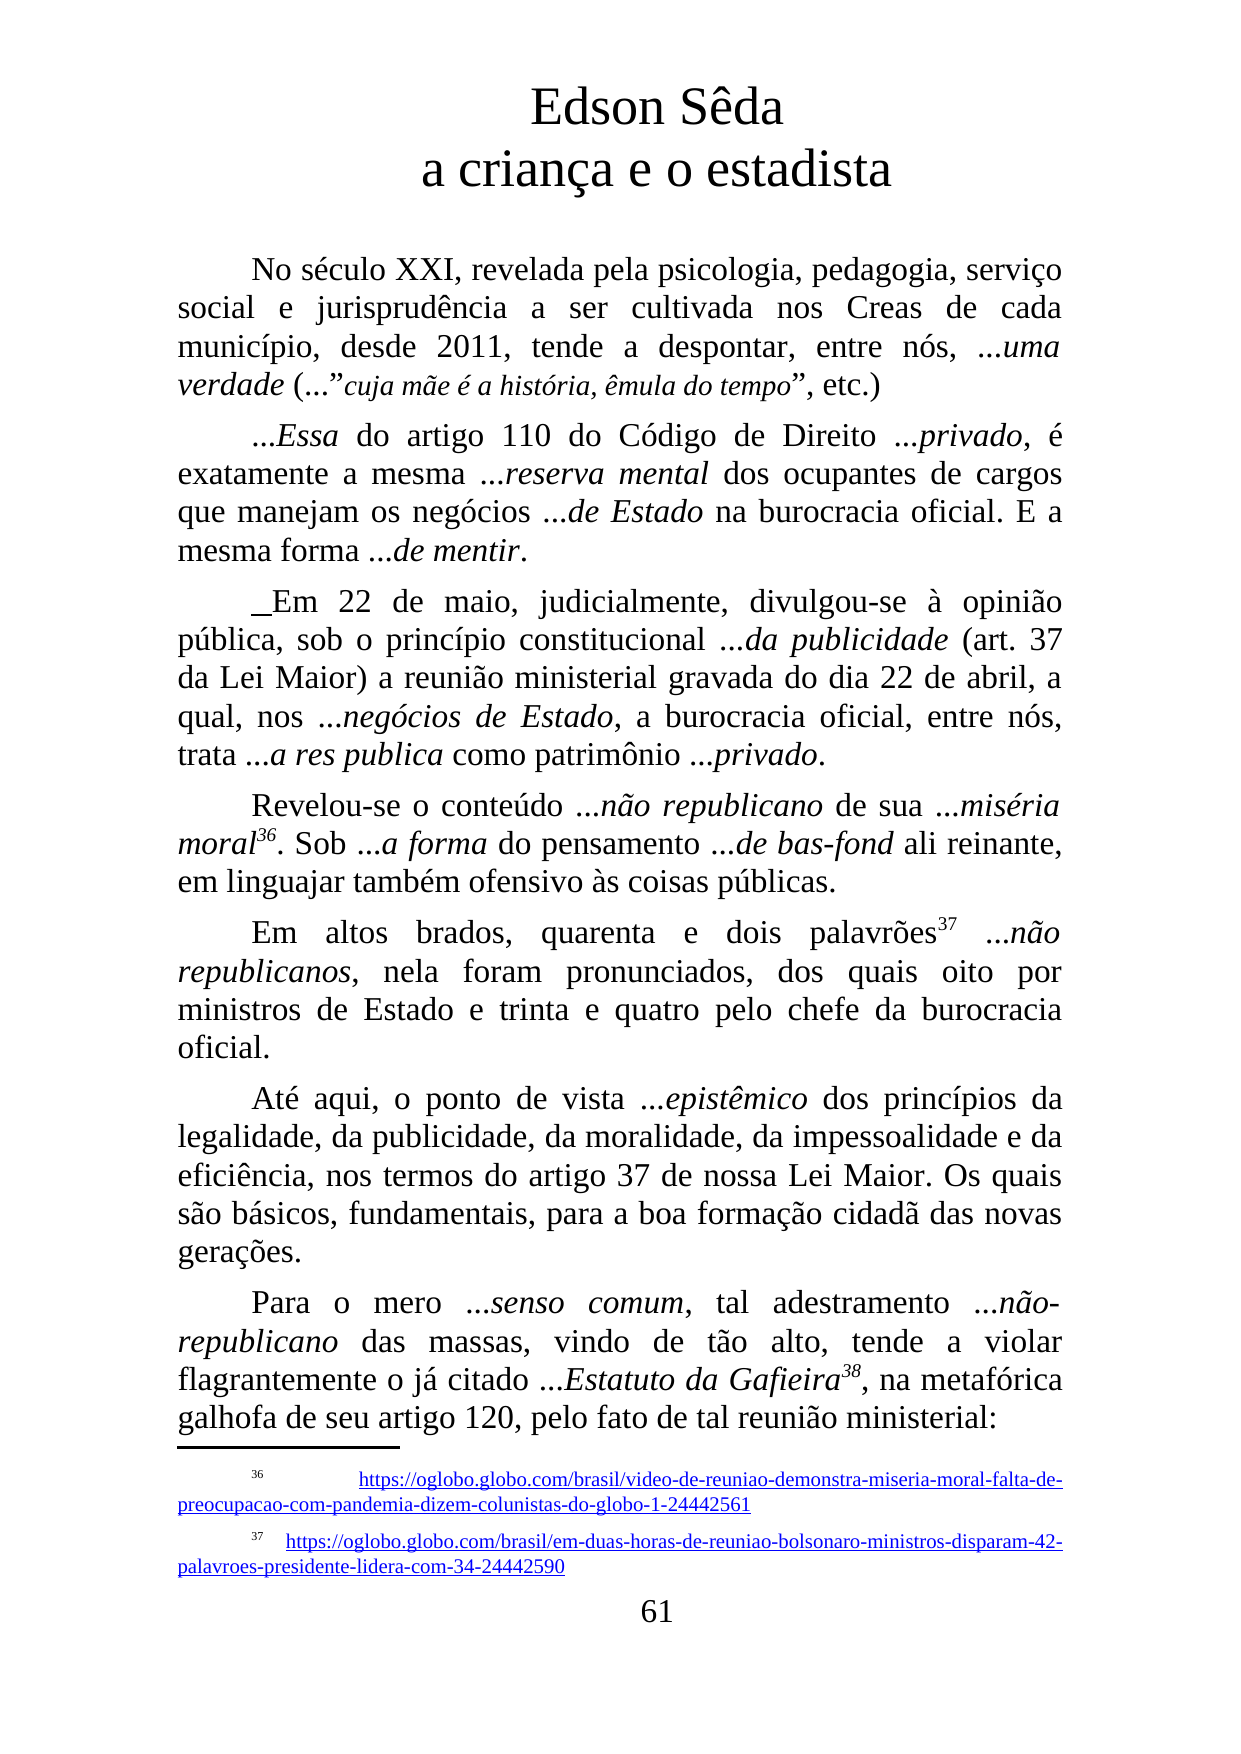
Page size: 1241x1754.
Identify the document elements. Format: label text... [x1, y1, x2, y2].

text ...Essa do artigo 110 do Código de Direito ...privado, é exatamente a mesma ...reserva mental dos ocupantes de cargos que manejam os negócios ...de Estado na burocracia oficial. E a mesma forma ...de mentir. [177, 415, 1063, 568]
text Em altos brados, quarenta e dois palavrões ...não republicanos, nela foram pronunciados, dos quais oito por ministros de Estado e trinta e quatro pelo chefe da burocracia oficial. [177, 912, 1063, 1066]
text Para o mero ...senso comum, tal adestramento ...não-republicano das massas, vindo de tão alto, tende a violar flagrantemente o já citado ...Estatuto da Gafieira, na metafórica galhofa de seu artigo 120, pelo fato de tal reunião ministerial: [177, 1282, 1063, 1436]
text No século XXI, revelada pela psicologia, pedagogia, serviço social e jurisprudência a ser cultivada nos Creas de cada município, desde 2011, tende a despontar, entre nós, ...uma verdade (...”cuja mãe é a história, êmula do tempo”, etc.) [177, 249, 1063, 402]
text Em 22 de maio, judicialmente, divulgou-se à opinião pública, sob o princípio constitucional ...da publicidade (art. 37 da Lei Maior) a reunião ministerial gravada do dia 22 de abril, a qual, nos ...negócios de Estado, a burocracia oficial, entre nós, trata ...a res publica como patrimônio ...privado. [177, 581, 1063, 772]
text Revelou-se o conteúdo ...não republicano de sua ...miséria moral. Sob ...a forma do pensamento ...de bas-fond ali reinante, em linguajar também ofensivo às coisas públicas. [177, 785, 1063, 900]
text Até aqui, o ponto de vista ...epistêmico dos princípios da legalidade, da publicidade, da moralidade, da impessoalidade e da eficiência, nos termos do artigo 37 de nossa Lei Maior. Os quais são básicos, fundamentais, para a boa formação cidadã das novas gerações. [177, 1078, 1063, 1270]
